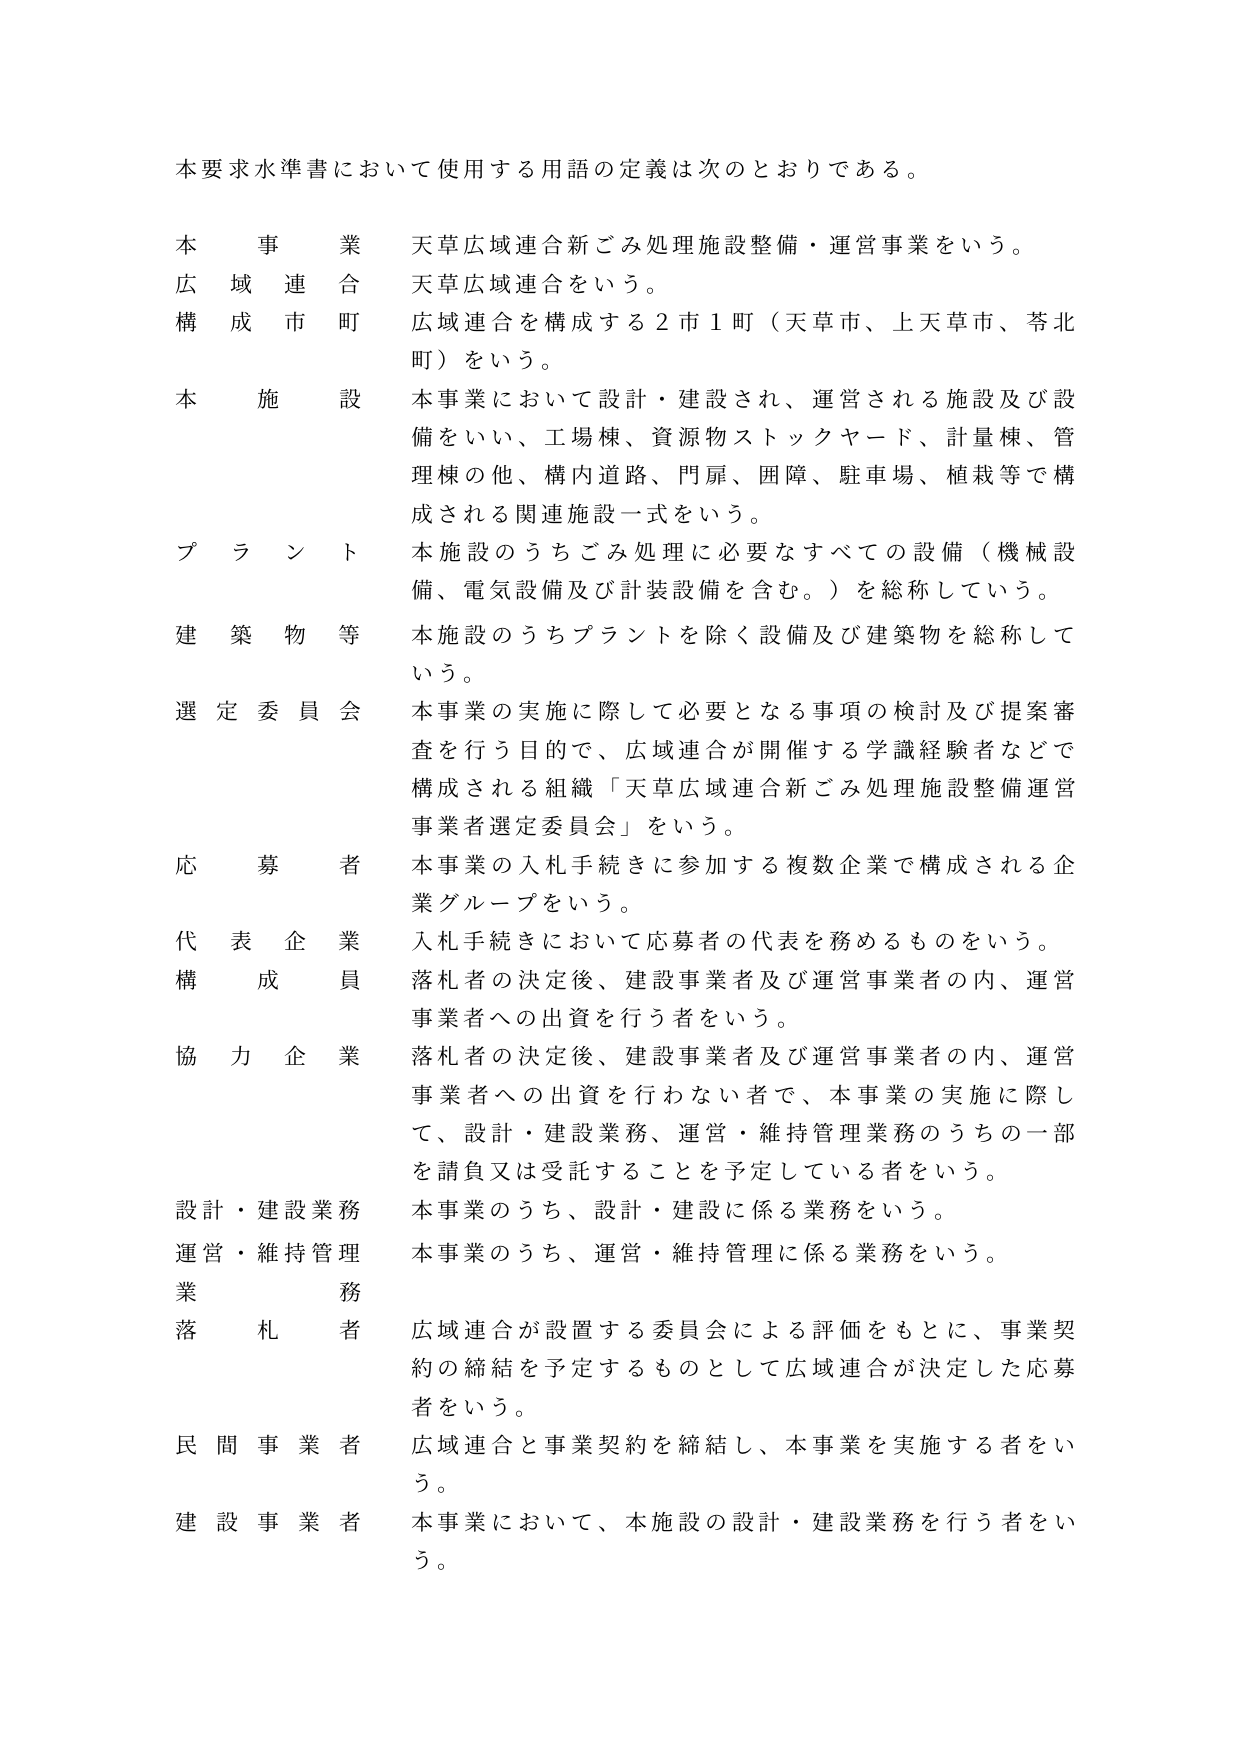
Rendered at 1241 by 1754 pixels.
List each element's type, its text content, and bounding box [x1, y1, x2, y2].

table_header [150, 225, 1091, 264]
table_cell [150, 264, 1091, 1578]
text 本要求水準書において使用する用語の定義は次のとおりである。 [149, 149, 1091, 187]
